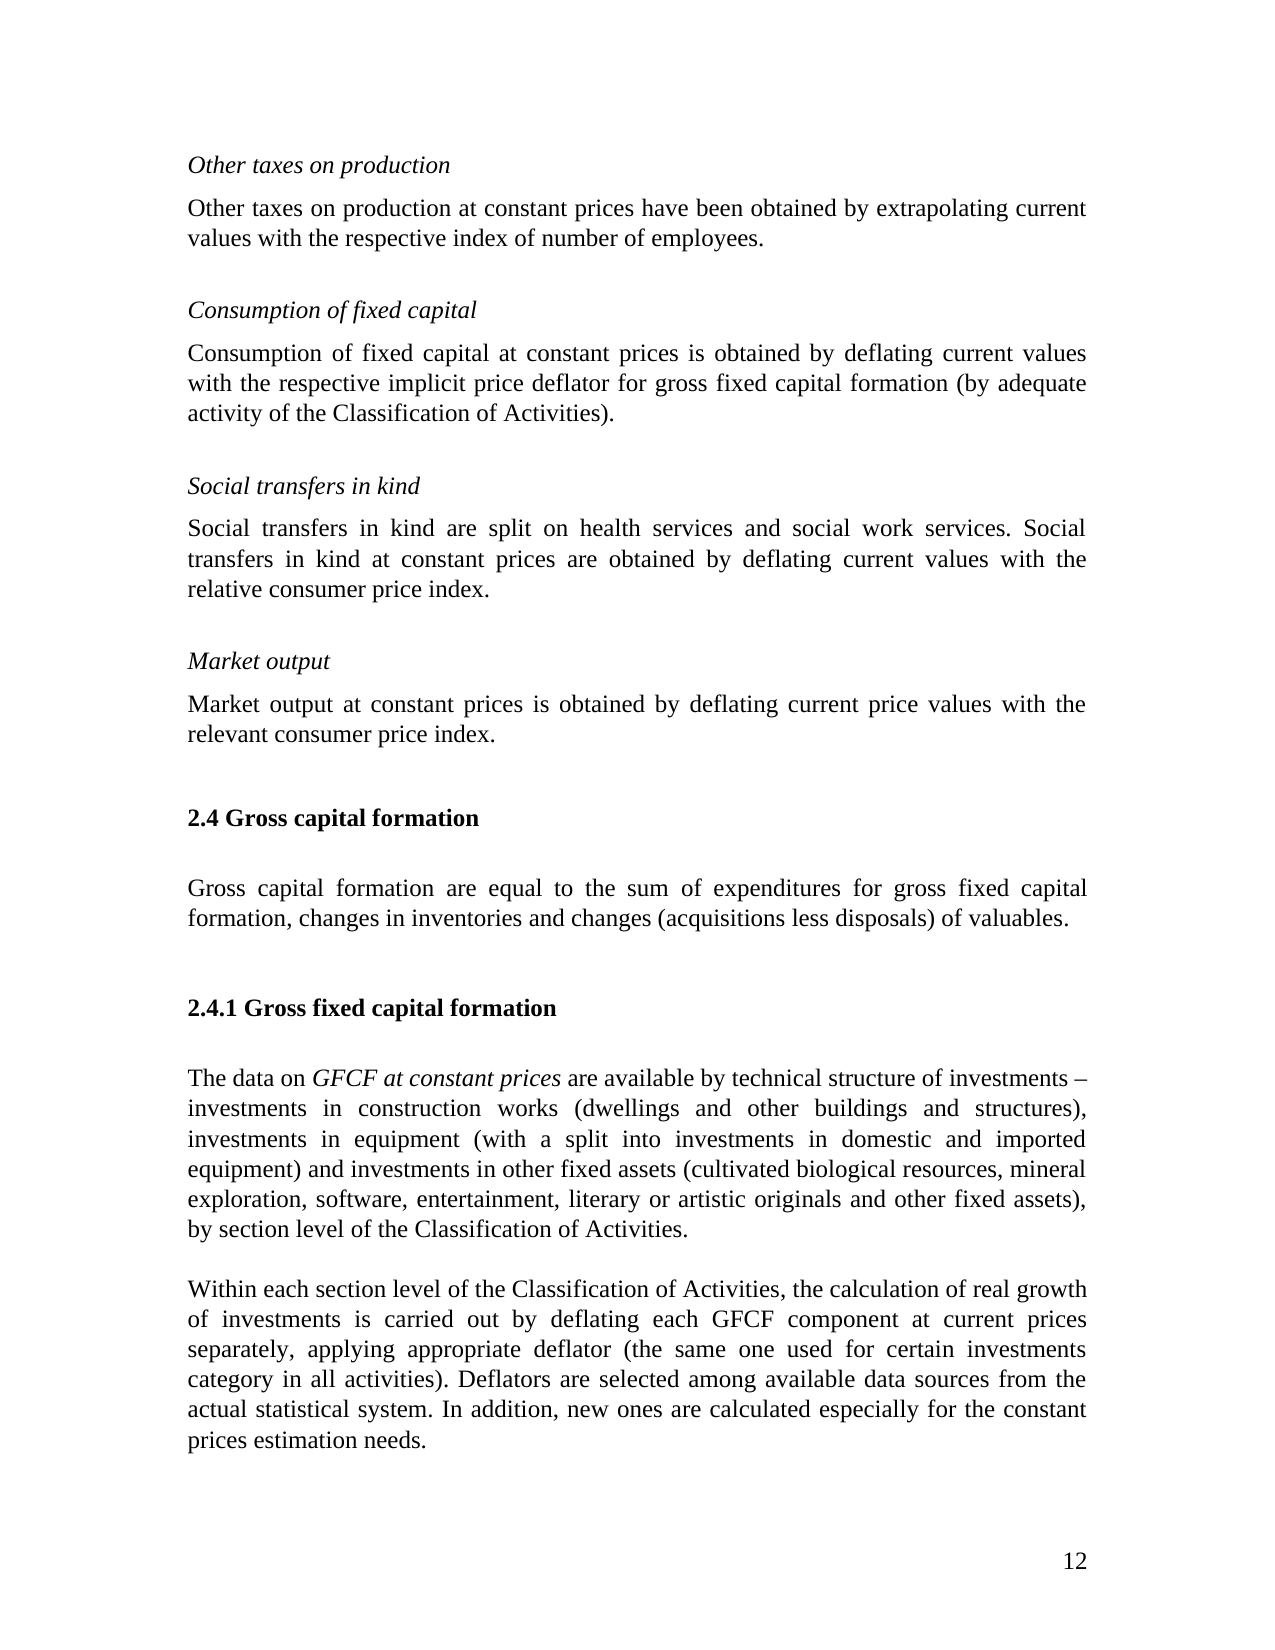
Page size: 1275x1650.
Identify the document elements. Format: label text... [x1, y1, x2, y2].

text 2.4 Gross capital formation [187, 803, 1087, 832]
text Social transfers in kind [187, 471, 1087, 500]
text Other taxes on production [187, 150, 1087, 179]
text Other taxes on production at constant prices have been obtained by extrapolating current values with the respective index of number of employees. [187, 193, 1087, 251]
text Market output [187, 646, 1087, 675]
text Market output at constant prices is obtained by deflating current price values with the relevant consumer price index. [187, 689, 1087, 748]
text Consumption of fixed capital at constant prices is obtained by deflating current values with the respective implicit price deflator for gross fixed capital formation (by adequate activity of the Classification of Activities). [187, 338, 1087, 427]
text Gross capital formation are equal to the sum of expenditures for gross fixed capital formation, changes in inventories and changes (acquisitions less disposals) of valuables. [187, 873, 1087, 932]
text The data on GFCF at constant prices are available by technical structure of investments – investments in construction works (dwellings and other buildings and structures), investments in equipment (with a split into investments in domestic and imported equipment) and investments in other fixed assets (cultivated biological resources, mineral exploration, software, entertainment, literary or artistic originals and other fixed assets), by section level of the Classification of Activities. [187, 1063, 1087, 1243]
text Social transfers in kind are split on health services and social work services. Social transfers in kind at constant prices are obtained by deflating current values with the relative consumer price index. [187, 513, 1087, 602]
text 2.4.1 Gross fixed capital formation [187, 993, 1087, 1022]
text Consumption of fixed capital [187, 295, 1087, 324]
text Within each section level of the Classification of Activities, the calculation of real growth of investments is carried out by deflating each GFCF component at current prices separately, applying appropriate deflator (the same one used for certain investments category in all activities). Deflators are selected among available data sources from the actual statistical system. In addition, new ones are calculated especially for the constant prices estimation needs. [187, 1274, 1087, 1453]
